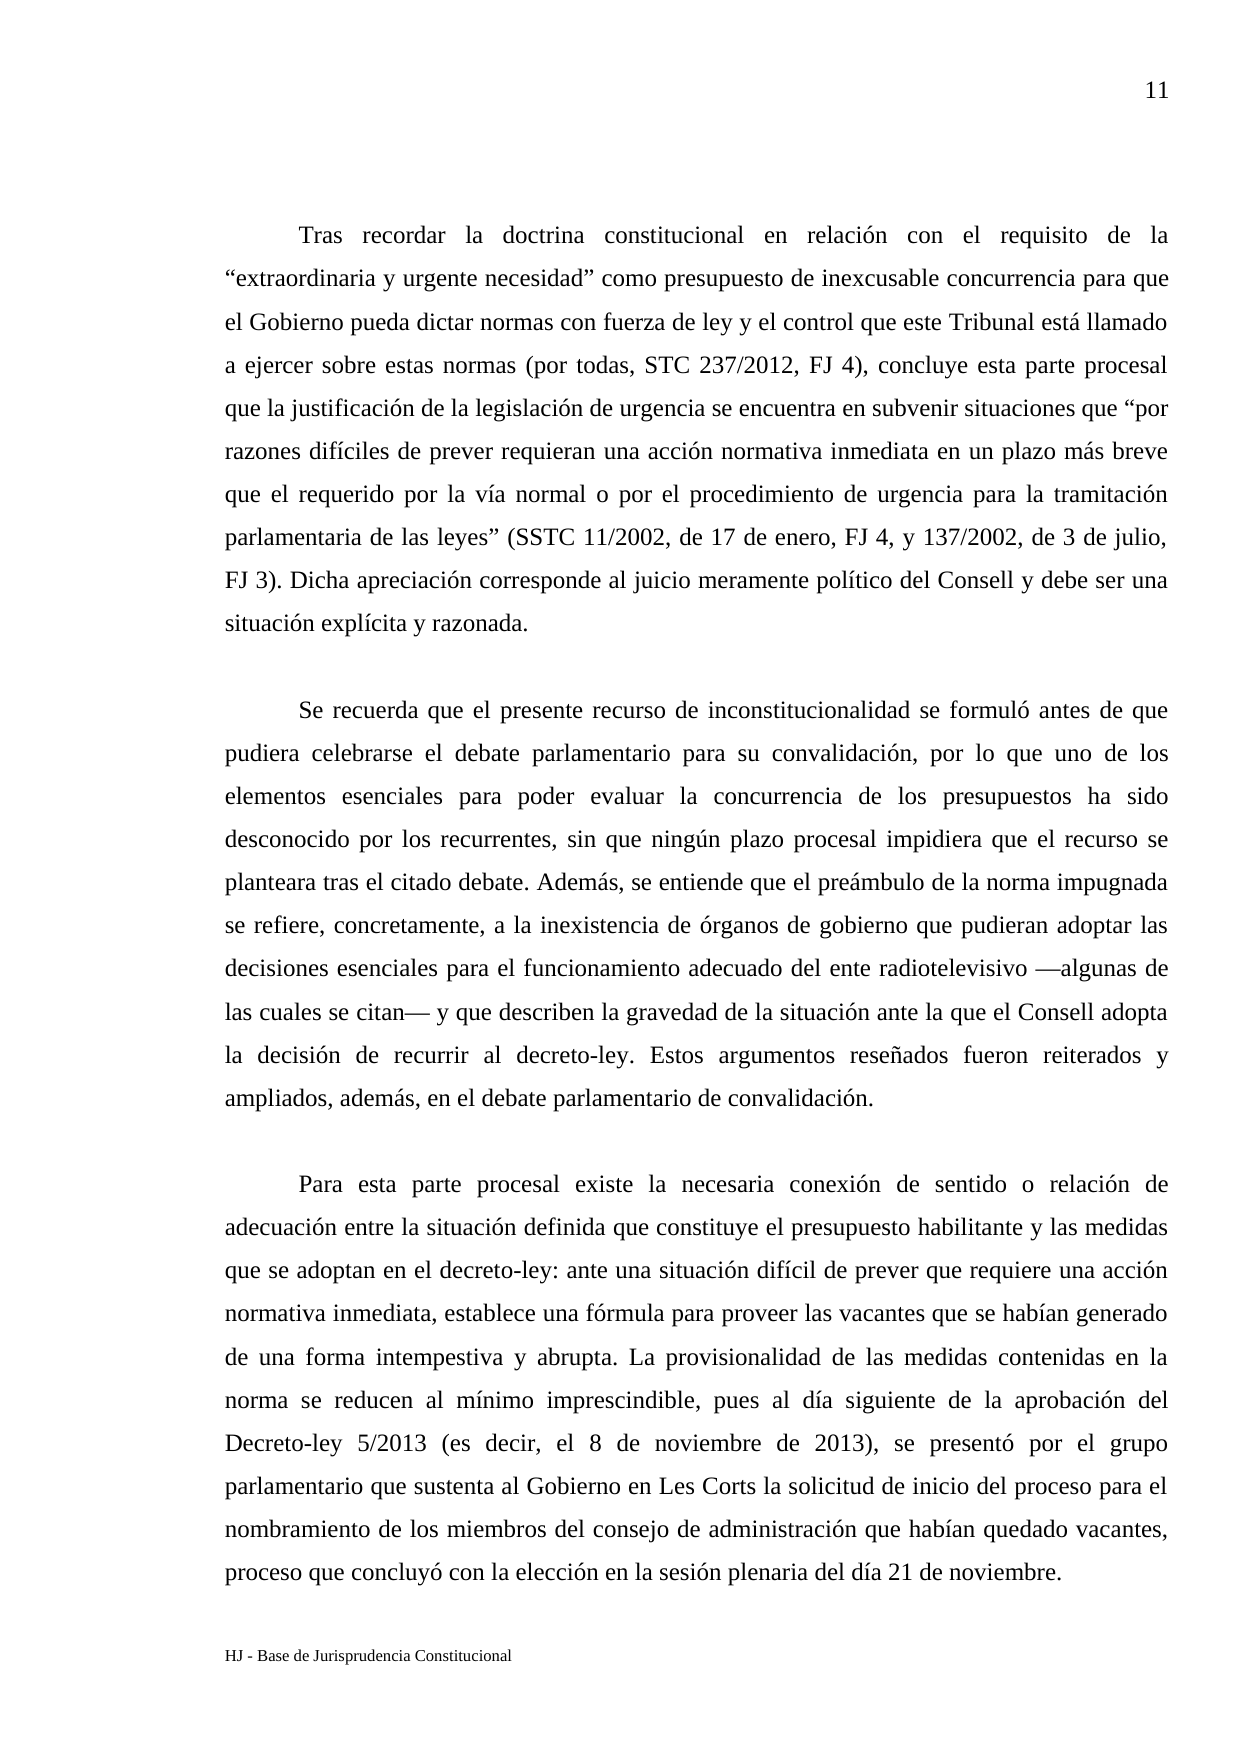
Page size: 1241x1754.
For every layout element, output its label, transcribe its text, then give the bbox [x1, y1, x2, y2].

text Se recuerda que el presente recurso de inconstitucionalidad se formuló antes de que pudiera celebrarse el debate parlamentario para su convalidación, por lo que uno de los elementos esenciales para poder evaluar la concurrencia de los presupuestos ha sido desconocido por los recurrentes, sin que ningún plazo procesal impidiera que el recurso se planteara tras el citado debate. Además, se entiende que el preámbulo de la norma impugnada se refiere, concretamente, a la inexistencia de órganos de gobierno que pudieran adoptar las decisiones esenciales para el funcionamiento adecuado del ente radiotelevisivo —algunas de las cuales se citan— y que describen la gravedad de la situación ante la que el Consell adopta la decisión de recurrir al decreto-ley. Estos argumentos reseñados fueron reiterados y ampliados, además, en el debate parlamentario de convalidación. [224, 695, 1169, 1112]
text Tras recordar la doctrina constitucional en relación con el requisito de la “extraordinaria y urgente necesidad” como presupuesto de inexcusable concurrencia para que el Gobierno pueda dictar normas con fuerza de ley y el control que este Tribunal está llamado a ejercer sobre estas normas (por todas, STC 237/2012, FJ 4), concluye esta parte procesal que la justificación de la legislación de urgencia se encuentra en subvenir situaciones que “por razones difíciles de prever requieran una acción normativa inmediata en un plazo más breve que el requerido por la vía normal o por el procedimiento de urgencia para la tramitación parlamentaria de las leyes” (SSTC 11/2002, de 17 de enero, FJ 4, y 137/2002, de 3 de julio, FJ 3). Dicha apreciación corresponde al juicio meramente político del Consell y debe ser una situación explícita y razonada. [224, 220, 1169, 637]
text Para esta parte procesal existe la necesaria conexión de sentido o relación de adecuación entre la situación definida que constituye el presupuesto habilitante y las medidas que se adoptan en el decreto-ley: ante una situación difícil de prever que requiere una acción normativa inmediata, establece una fórmula para proveer las vacantes que se habían generado de una forma intempestiva y abrupta. La provisionalidad de las medidas contenidas en la norma se reducen al mínimo imprescindible, pues al día siguiente de la aprobación del Decreto-ley 5/2013 (es decir, el 8 de noviembre de 2013), se presentó por el grupo parlamentario que sustenta al Gobierno en Les Corts la solicitud de inicio del proceso para el nombramiento de los miembros del consejo de administración que habían quedado vacantes, proceso que concluyó con la elección en la sesión plenaria del día 21 de noviembre. [224, 1169, 1169, 1586]
